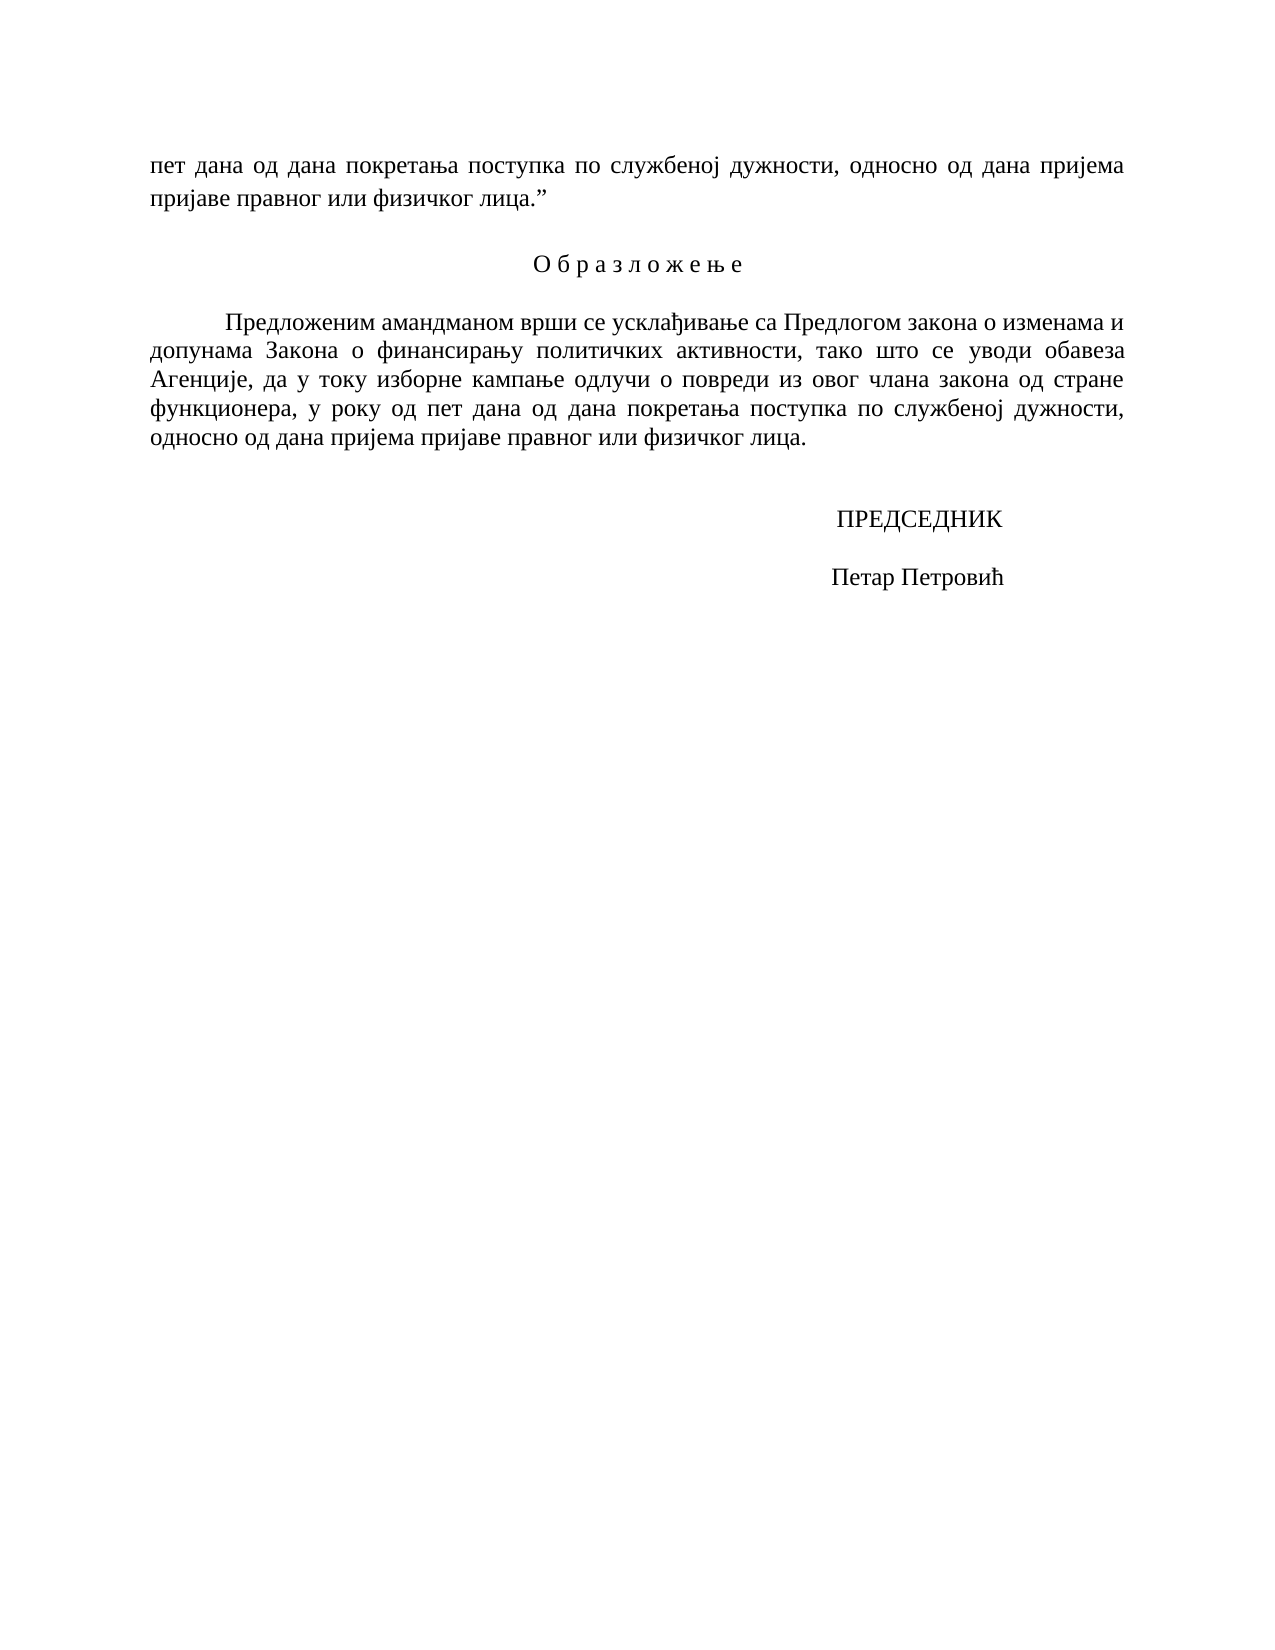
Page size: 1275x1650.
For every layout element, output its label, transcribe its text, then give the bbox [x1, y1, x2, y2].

text Предложеним амандманом врши се усклађивање са Предлогом закона о изменама и допунама Закона о финансирању политичких активности, тако што се уводи обавеза Агенције, да у току изборне кампање одлучи о повреди из овог члана закона од стране функционера, у року од пет дана од дана покретања поступка по службеној дужности, односно од дана пријема пријаве правног или физичког лица. [150, 307, 1125, 450]
text ПРЕДСЕДНИК [150, 504, 1125, 533]
text Петар Петровић [150, 562, 1125, 590]
text О б р а з л о ж е њ е [150, 249, 1125, 278]
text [150, 150, 1125, 212]
